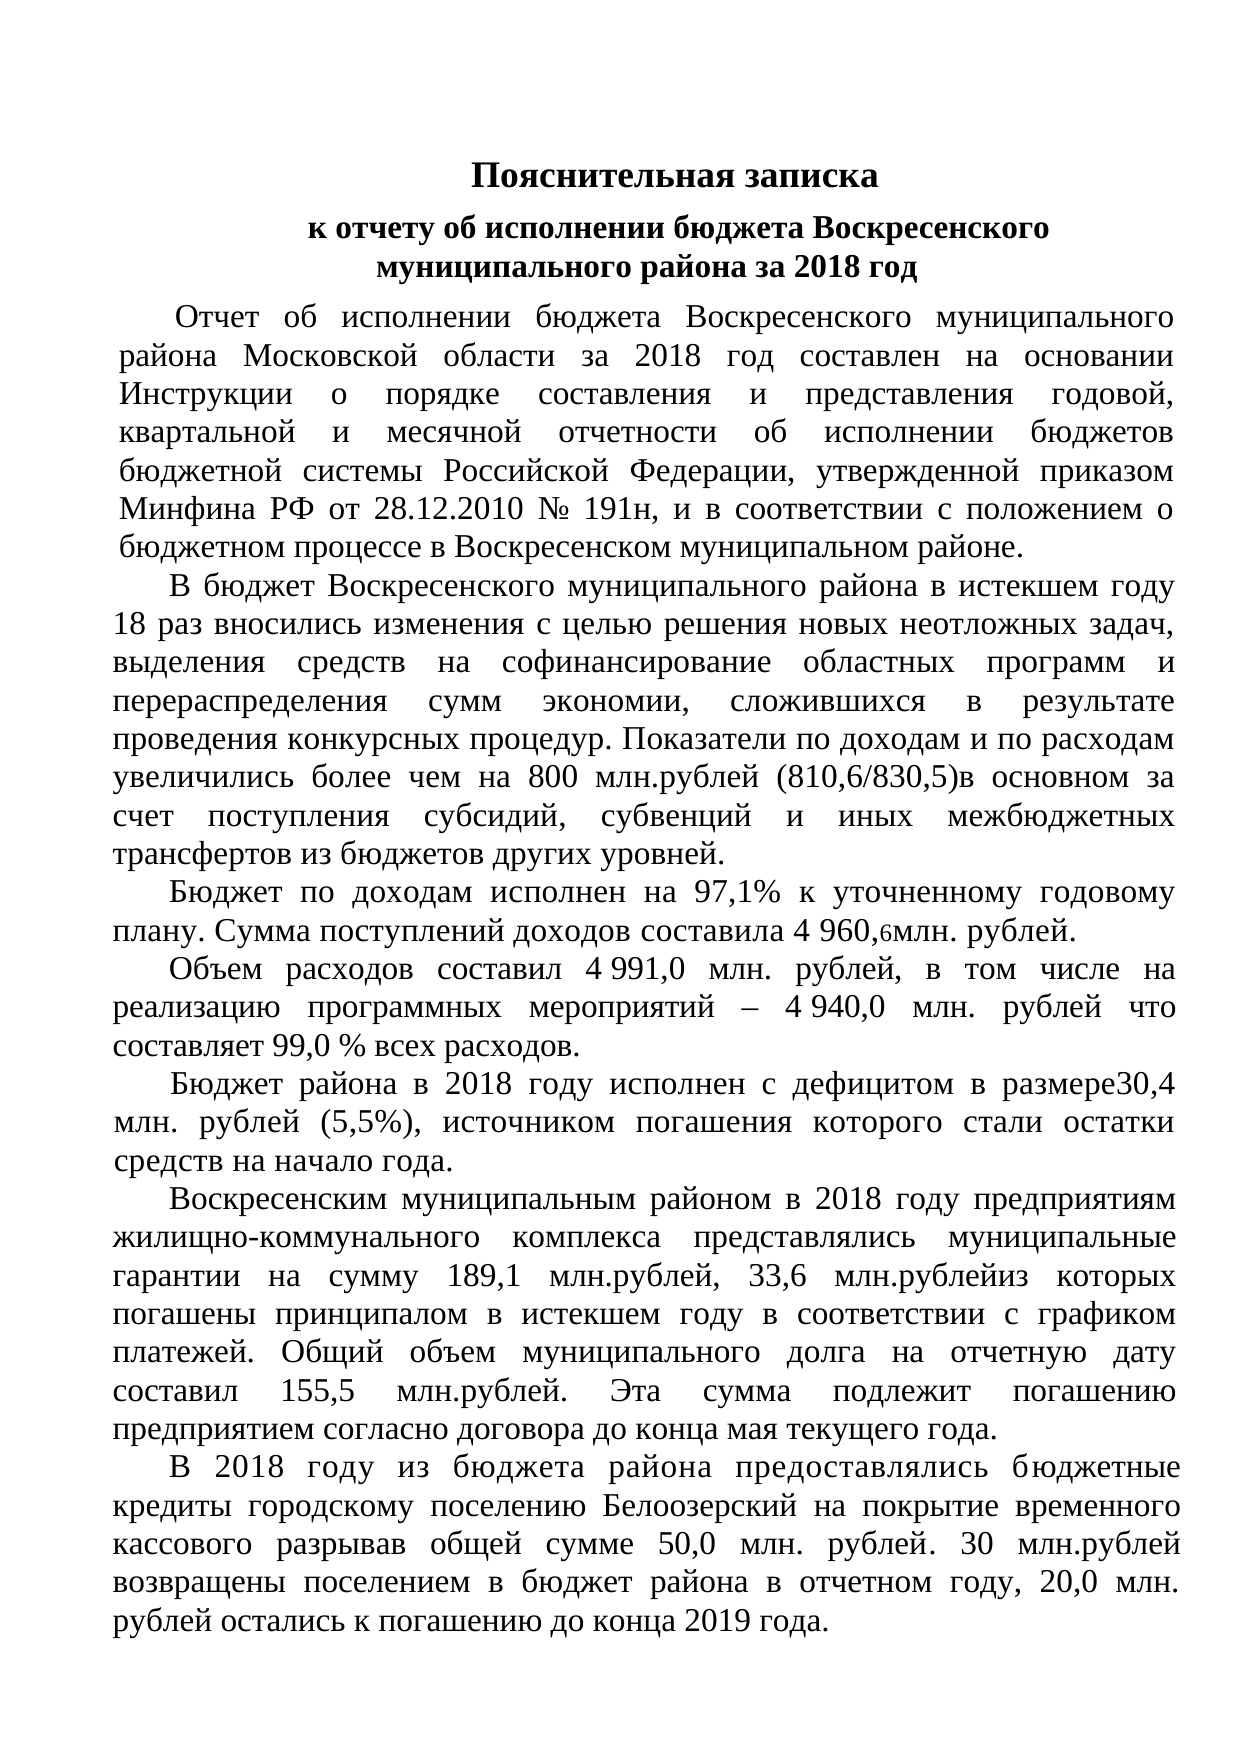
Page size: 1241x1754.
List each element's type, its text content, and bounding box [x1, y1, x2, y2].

subtitle к отчету об исполнении бюджета Воскресенского муниципального района за 2018 год [118, 208, 1175, 284]
subtitle Отчет об исполнении бюджета Воскресенского муниципального района Московской области за 2018 год составлен на основании Инструкции о порядке составления и представления годовой, квартальной и месячной отчетности об исполнении бюджетов бюджетной системы Российской Федерации, утвержденной приказом Минфина РФ от 28.12.2010 № 191н, и в соответствии с положением о бюджетном процессе в Воскресенском муниципальном районе. [118, 297, 1175, 565]
text Бюджет по доходам исполнен на 97,1% к уточненному годовому плану. Сумма поступлений доходов составила 4 960,6млн. рублей. [112, 872, 1176, 948]
text В 2018 году из бюджета района предоставлялись бюджетные кредиты городскому поселению Белоозерский на покрытие временного кассового разрывав общей сумме 50,0 млн. рублей. 30 млн.рублей возвращены поселением в бюджет района в отчетном году, 20,0 млн. рублей остались к погашению до конца 2019 года. [112, 1447, 1181, 1638]
subtitle Пояснительная записка [118, 152, 1175, 195]
text В бюджет Воскресенского муниципального района в истекшем году 18 раз вносились изменения с целью решения новых неотложных задач, выделения средств на софинансирование областных программ и перераспределения сумм экономии, сложившихся в результате проведения конкурсных процедур. Показатели по доходам и по расходам увеличились более чем на 800 млн.рублей (810,6/830,5)в основном за счет поступления субсидий, субвенций и иных межбюджетных трансфертов из бюджетов других уровней. [112, 565, 1176, 872]
text Воскресенским муниципальным районом в 2018 году предприятиям жилищно-коммунального комплекса представлялись муниципальные гарантии на сумму 189,1 млн.рублей, 33,6 млн.рублейиз которых погашены принципалом в истекшем году в соответствии с графиком платежей. Общий объем муниципального долга на отчетную дату составил 155,5 млн.рублей. Эта сумма подлежит погашению предприятием согласно договора до конца мая текущего года. [112, 1178, 1177, 1447]
text Бюджет района в 2018 году исполнен с дефицитом в размере30,4 млн. рублей (5,5%), источником погашения которого стали остатки средств на начало года. [113, 1063, 1176, 1178]
text Объем расходов составил 4 991,0 млн. рублей, в том числе на реализацию программных мероприятий – 4 940,0 млн. рублей что составляет 99,0 % всех расходов. [112, 948, 1176, 1063]
